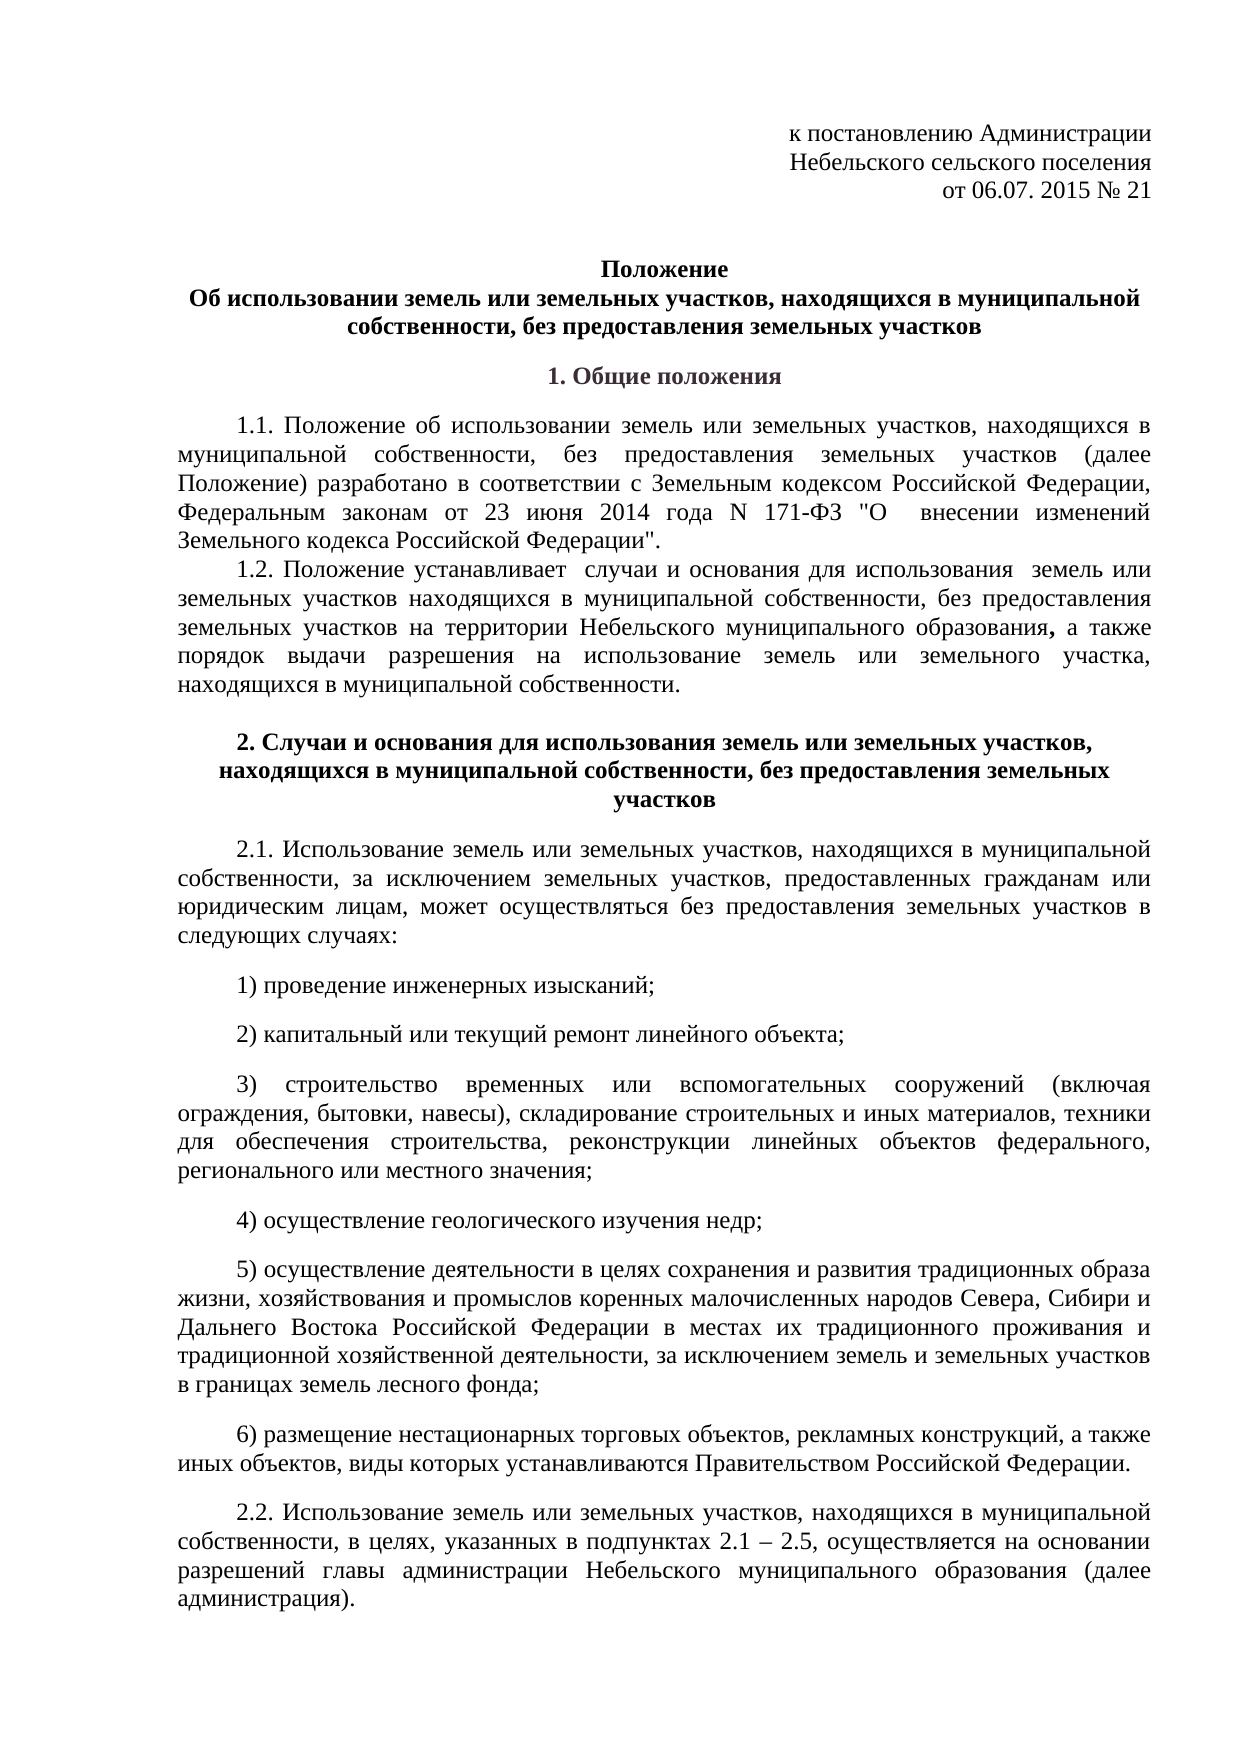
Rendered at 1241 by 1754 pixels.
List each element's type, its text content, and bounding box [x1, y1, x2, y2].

text Об использовании земель или земельных участков, находящихся в муниципальной собственности, без предоставления земельных участков [177, 283, 1152, 340]
text к постановлению Администрации [177, 118, 1152, 147]
text 2.1. Использование земель или земельных участков, находящихся в муниципальной собственности, за исключением земельных участков, предоставленных гражданам или юридическим лицам, может осуществляться без предоставления земельных участков в следующих случаях: [177, 834, 1152, 949]
text 2) капитальный или текущий ремонт линейного объекта; [177, 1019, 1152, 1048]
text 3) строительство временных или вспомогательных сооружений (включая ограждения, бытовки, навесы), складирование строительных и иных материалов, техники для обеспечения строительства, реконструкции линейных объектов федерального, регионального или местного значения; [177, 1069, 1152, 1184]
text 1.2. Положение устанавливает случаи и основания для использования земель или земельных участков находящихся в муниципальной собственности, без предоставления земельных участков на территории Небельского муниципального образования, а также порядок выдачи разрешения на использование земель или земельного участка, находящихся в муниципальной собственности. [177, 554, 1152, 698]
text 2. Случаи и основания для использования земель или земельных участков, находящихся в муниципальной собственности, без предоставления земельных участков [177, 727, 1152, 813]
text Небельского сельского поселения [177, 147, 1152, 176]
text 2.2. Использование земель или земельных участков, находящихся в муниципальной собственности, в целях, указанных в подпунктах 2.1 – 2.5, осуществляется на основании разрешений главы администрации Небельского муниципального образования (далее администрация). [177, 1497, 1152, 1612]
text 4) осуществление геологического изучения недр; [177, 1205, 1152, 1233]
text 1.1. Положение об использовании земель или земельных участков, находящихся в муниципальной собственности, без предоставления земельных участков (далее Положение) разработано в соответствии с Земельным кодексом Российской Федерации, Федеральным законам от 23 июня 2014 года N 171-ФЗ "О внесении изменений Земельного кодекса Российской Федерации". [177, 411, 1152, 554]
text 1) проведение инженерных изысканий; [177, 970, 1152, 998]
text 5) осуществление деятельности в целях сохранения и развития традиционных образа жизни, хозяйствования и промыслов коренных малочисленных народов Севера, Сибири и Дальнего Востока Российской Федерации в местах их традиционного проживания и традиционной хозяйственной деятельности, за исключением земель и земельных участков в границах земель лесного фонда; [177, 1254, 1152, 1398]
text Положение [177, 254, 1152, 283]
text от 06.07. 2015 № 21 [177, 176, 1152, 204]
text 6) размещение нестационарных торговых объектов, рекламных конструкций, а также иных объектов, виды которых устанавливаются Правительством Российской Федерации. [177, 1419, 1152, 1476]
text 1. Общие положения [177, 361, 1152, 390]
